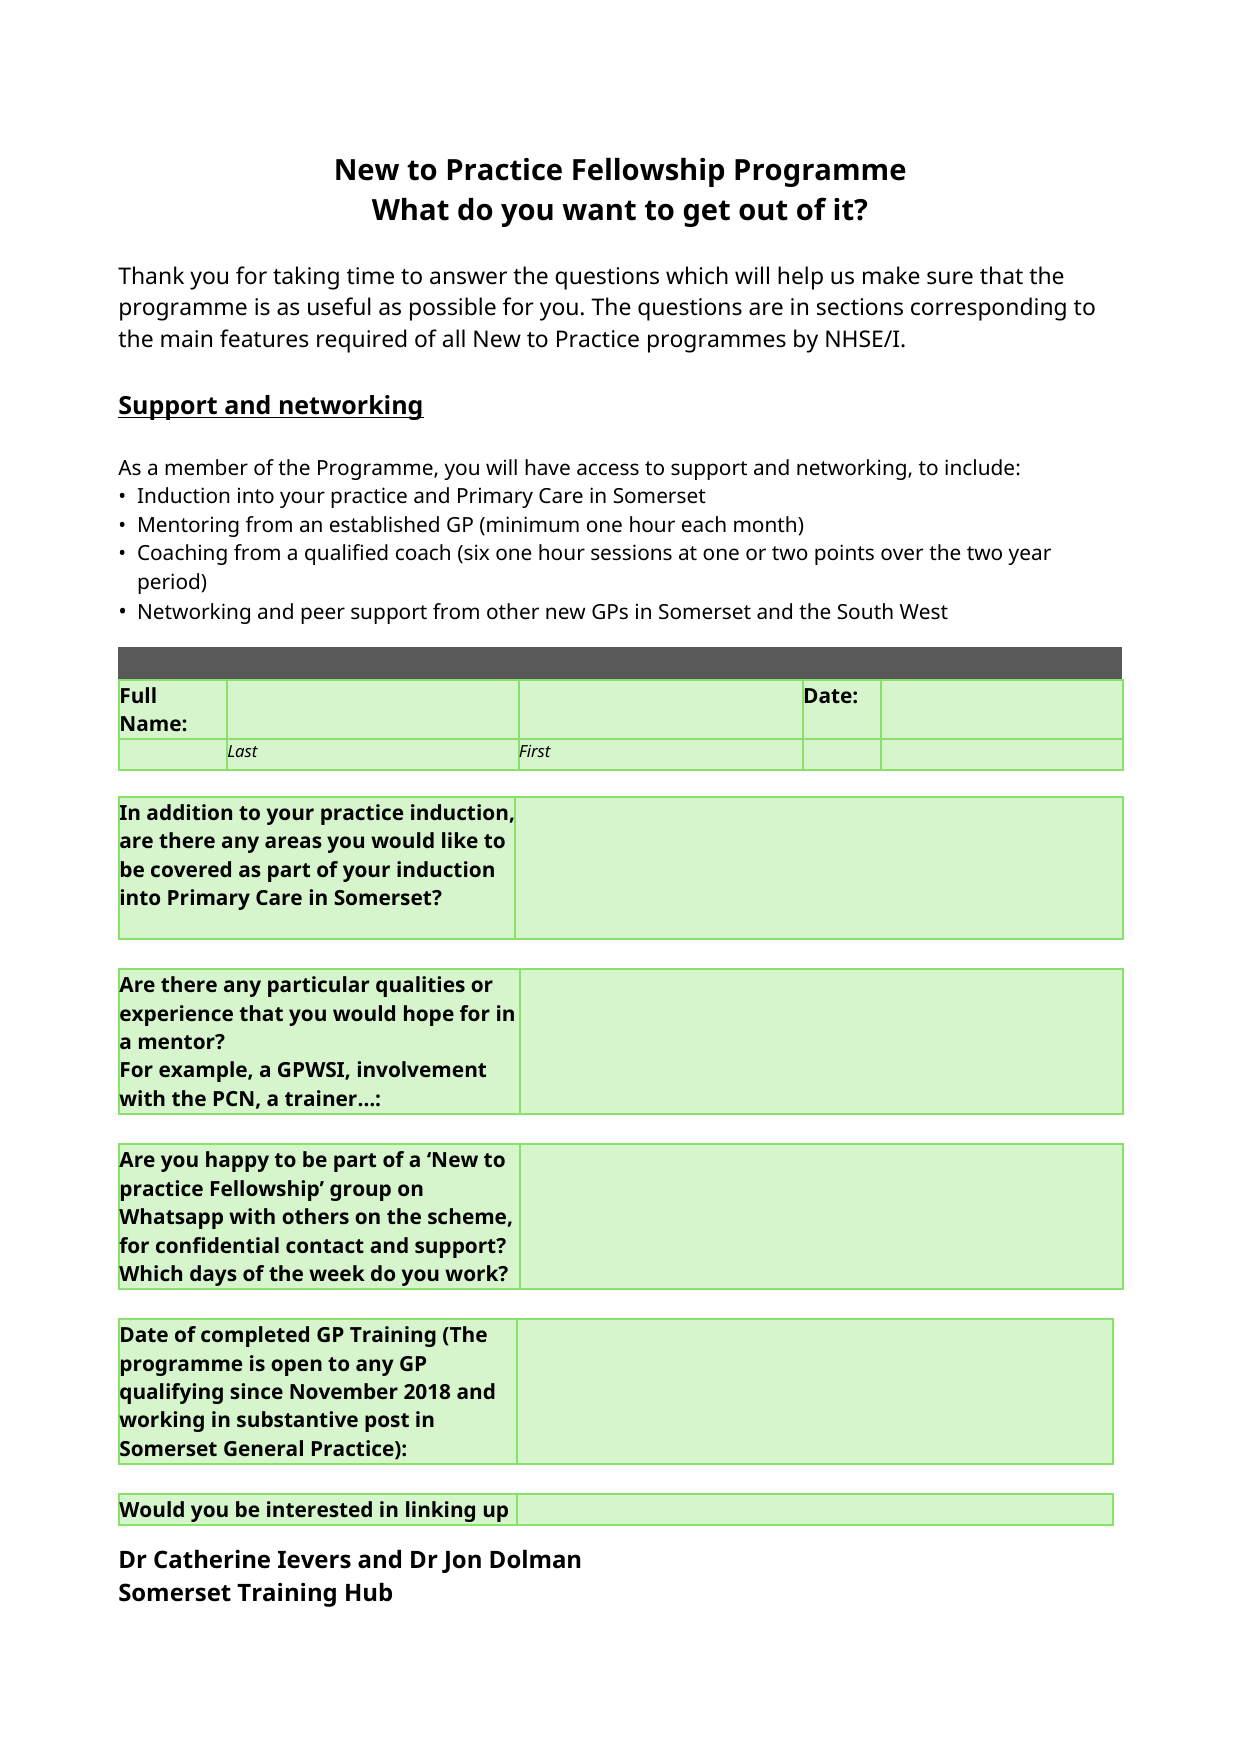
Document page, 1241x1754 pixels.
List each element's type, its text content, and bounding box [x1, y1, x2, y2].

text What do you want to get out of it? [118, 189, 1122, 229]
list Mentoring from an established GP (minimum one hour each month) [118, 510, 1122, 538]
table_cell Last [228, 740, 518, 768]
list Induction into your practice and Primary Care in Somerset [118, 482, 1122, 510]
table_header Are there any particular qualities or experience that you would hope for in a mentor? For example, a GPWSI, involvement with the PCN, a trainer…: [120, 970, 519, 1112]
list Networking and peer support from other new GPs in Somerset and the South West [118, 595, 1122, 627]
table_header [521, 970, 1122, 1112]
table_header [516, 798, 1122, 937]
text Thank you for taking time to answer the questions which will help us make sure that the programme is as useful as possible for you. The questions are in sections corresponding to the main features required of all New to Practice programmes by NHSE/I. [118, 260, 1122, 354]
text New to Practice Fellowship Programme [118, 149, 1122, 189]
table_cell [120, 740, 226, 768]
text Support and networking [118, 388, 1122, 422]
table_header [120, 1495, 516, 1524]
table_header Date of completed GP Training (The programme is open to any GP qualifying since November 2018 and working in substantive post in Somerset General Practice): [120, 1320, 516, 1462]
table_header [882, 681, 1122, 738]
table_cell [882, 740, 1122, 768]
table_header Date: [804, 681, 880, 738]
table_header [518, 1320, 1112, 1462]
table_header Full Name: [120, 681, 226, 738]
list Coaching from a qualified coach (six one hour sessions at one or two points over the two year period) [118, 538, 1122, 595]
table_cell [804, 740, 880, 768]
text As a member of the Programme, you will have access to support and networking, to include: [118, 453, 1122, 482]
table_header [520, 681, 802, 738]
table_header [518, 1495, 1112, 1524]
table_header In addition to your practice induction, are there any areas you would like to be covered as part of your induction into Primary Care in Somerset? [120, 798, 514, 937]
table_header [228, 681, 518, 738]
table_header [521, 1145, 1122, 1288]
table_header Are you happy to be part of a ‘New to practice Fellowship’ group on Whatsapp with others on the scheme, for confidential contact and support? Which days of the week do you work? [120, 1145, 519, 1288]
table_cell First [520, 740, 802, 768]
